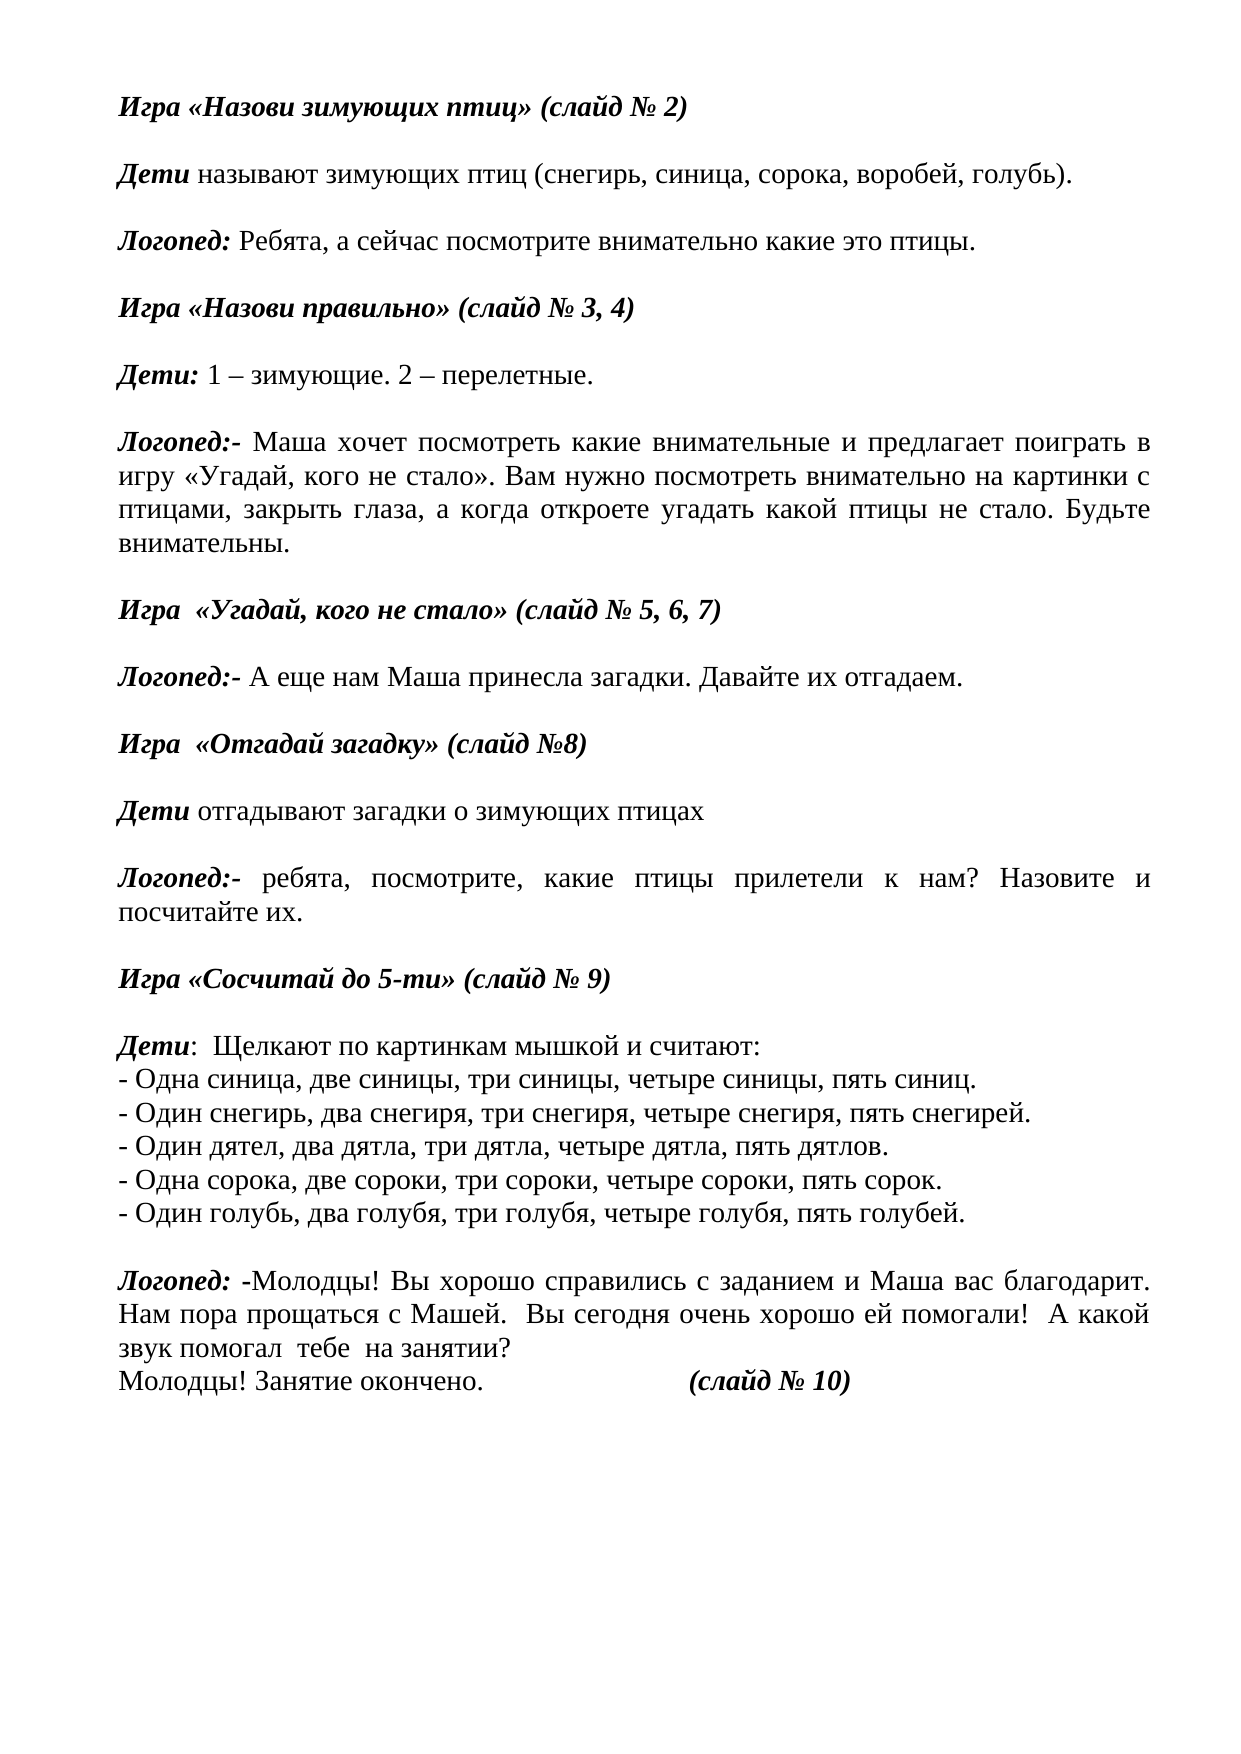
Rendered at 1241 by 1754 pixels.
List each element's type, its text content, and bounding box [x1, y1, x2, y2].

text Дети называют зимующих птиц (снегирь, синица, сорока, воробей, голубь). [118, 156, 1152, 189]
text Логопед:- А еще нам Маша принесла загадки. Давайте их отгадаем. [118, 659, 1152, 692]
text Дети: 1 – зимующие. 2 – перелетные. [118, 357, 1152, 391]
text Игра «Отгадай загадку» (слайд №8) [118, 726, 1152, 759]
text Игра «Угадай, кого не стало» (слайд № 5, 6, 7) [118, 592, 1152, 625]
text - Один голубь, два голубя, три голубя, четыре голубя, пять голубей. [118, 1196, 1152, 1229]
text - Один снегирь, два снегиря, три снегиря, четыре снегиря, пять снегирей. [118, 1095, 1152, 1128]
text Логопед: -Молодцы! Вы хорошо справились с заданием и Маша вас благодарит. Нам пора прощаться с Машей. Вы сегодня очень хорошо ей помогали! А какой звук помогал тебе на занятии? [118, 1263, 1152, 1363]
text Молодцы! Занятие окончено. (слайд № 10) [118, 1363, 1152, 1397]
text - Один дятел, два дятла, три дятла, четыре дятла, пять дятлов. [118, 1128, 1152, 1162]
text Логопед: Ребята, а сейчас посмотрите внимательно какие это птицы. [118, 223, 1152, 256]
text - Одна синица, две синицы, три синицы, четыре синицы, пять синиц. [118, 1061, 1152, 1095]
text Игра «Сосчитай до 5-ти» (слайд № 9) [118, 961, 1152, 994]
text Логопед:- ребята, посмотрите, какие птицы прилетели к нам? Назовите и посчитайте их. [118, 860, 1152, 927]
text Игра «Назови зимующих птиц» (слайд № 2) [118, 89, 1152, 122]
text Дети: Щелкают по картинкам мышкой и считают: [118, 1028, 1152, 1061]
text - Одна сорока, две сороки, три сороки, четыре сороки, пять сорок. [118, 1162, 1152, 1196]
text Дети отгадывают загадки о зимующих птицах [118, 793, 1152, 827]
text Игра «Назови правильно» (слайд № 3, 4) [118, 290, 1152, 323]
text Логопед:- Маша хочет посмотреть какие внимательные и предлагает поиграть в игру «Угадай, кого не стало». Вам нужно посмотреть внимательно на картинки с птицами, закрыть глаза, а когда откроете угадать какой птицы не стало. Будьте внимательны. [118, 424, 1152, 558]
